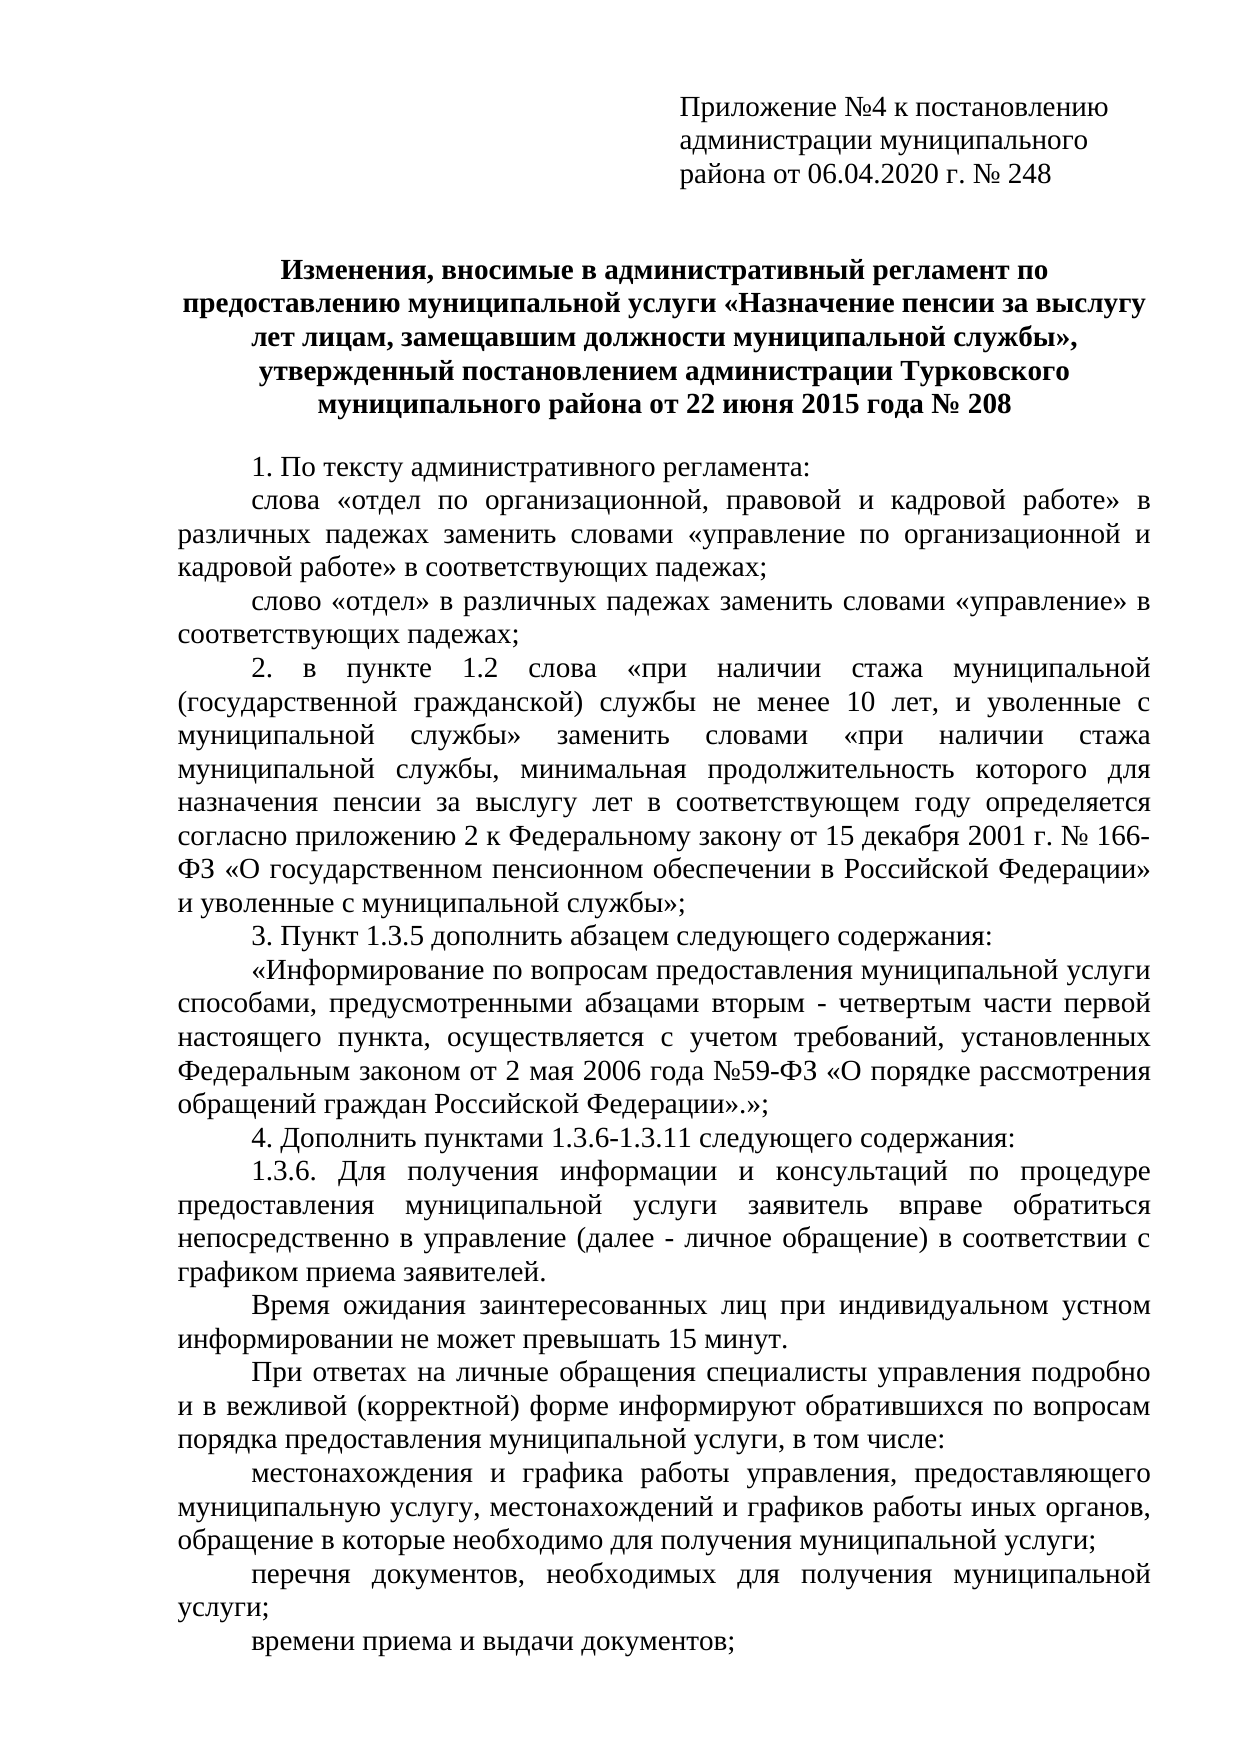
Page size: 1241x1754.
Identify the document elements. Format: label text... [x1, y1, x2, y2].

text 1. По тексту административного регламента: [177, 449, 1152, 482]
text При ответах на личные обращения специалисты управления подробно и в вежливой (корректной) форме информируют обратившихся по вопросам порядка предоставления муниципальной услуги, в том числе: [177, 1354, 1152, 1455]
text перечня документов, необходимых для получения муниципальной услуги; [177, 1556, 1152, 1623]
text Приложение №4 к постановлению администрации муниципального [679, 89, 1152, 156]
text района от 06.04.2020 г. № 248 [679, 156, 1152, 189]
text «Информирование по вопросам предоставления муниципальной услуги способами, предусмотренными абзацами вторым - четвертым части первой настоящего пункта, осуществляется с учетом требований, установленных Федеральным законом от 2 мая 2006 года №59-ФЗ «О порядке рассмотрения обращений граждан Российской Федерации».»; [177, 952, 1152, 1120]
text времени приема и выдачи документов; [177, 1623, 1152, 1656]
text 2. в пункте 1.2 слова «при наличии стажа муниципальной (государственной гражданской) службы не менее 10 лет, и уволенные с муниципальной службы» заменить словами «при наличии стажа муниципальной службы, минимальная продолжительность которого для назначения пенсии за выслугу лет в соответствующем году определяется согласно приложению 2 к Федеральному закону от 15 декабря 2001 г. № 166-ФЗ «О государственном пенсионном обеспечении в Российской Федерации» и уволенные с муниципальной службы»; [177, 650, 1152, 918]
text Время ожидания заинтересованных лиц при индивидуальном устном информировании не может превышать 15 минут. [177, 1287, 1152, 1354]
text слово «отдел» в различных падежах заменить словами «управление» в соответствующих падежах; [177, 583, 1152, 650]
subtitle Изменения, вносимые в административный регламент по предоставлению муниципальной услуги «Назначение пенсии за выслугу лет лицам, замещавшим должности муниципальной службы», утвержденный постановлением администрации Турковского муниципального района от 22 июня 2015 года № 208 [177, 252, 1152, 420]
text местонахождения и графика работы управления, предоставляющего муниципальную услугу, местонахождений и графиков работы иных органов, обращение в которые необходимо для получения муниципальной услуги; [177, 1455, 1152, 1556]
text 3. Пункт 1.3.5 дополнить абзацем следующего содержания: [177, 918, 1152, 952]
text слова «отдел по организационной, правовой и кадровой работе» в различных падежах заменить словами «управление по организационной и кадровой работе» в соответствующих падежах; [177, 482, 1152, 583]
text 4. Дополнить пунктами 1.3.6-1.3.11 следующего содержания: [177, 1120, 1152, 1153]
text 1.3.6. Для получения информации и консультаций по процедуре предоставления муниципальной услуги заявитель вправе обратиться непосредственно в управление (далее - личное обращение) в соответствии с графиком приема заявителей. [177, 1153, 1152, 1287]
